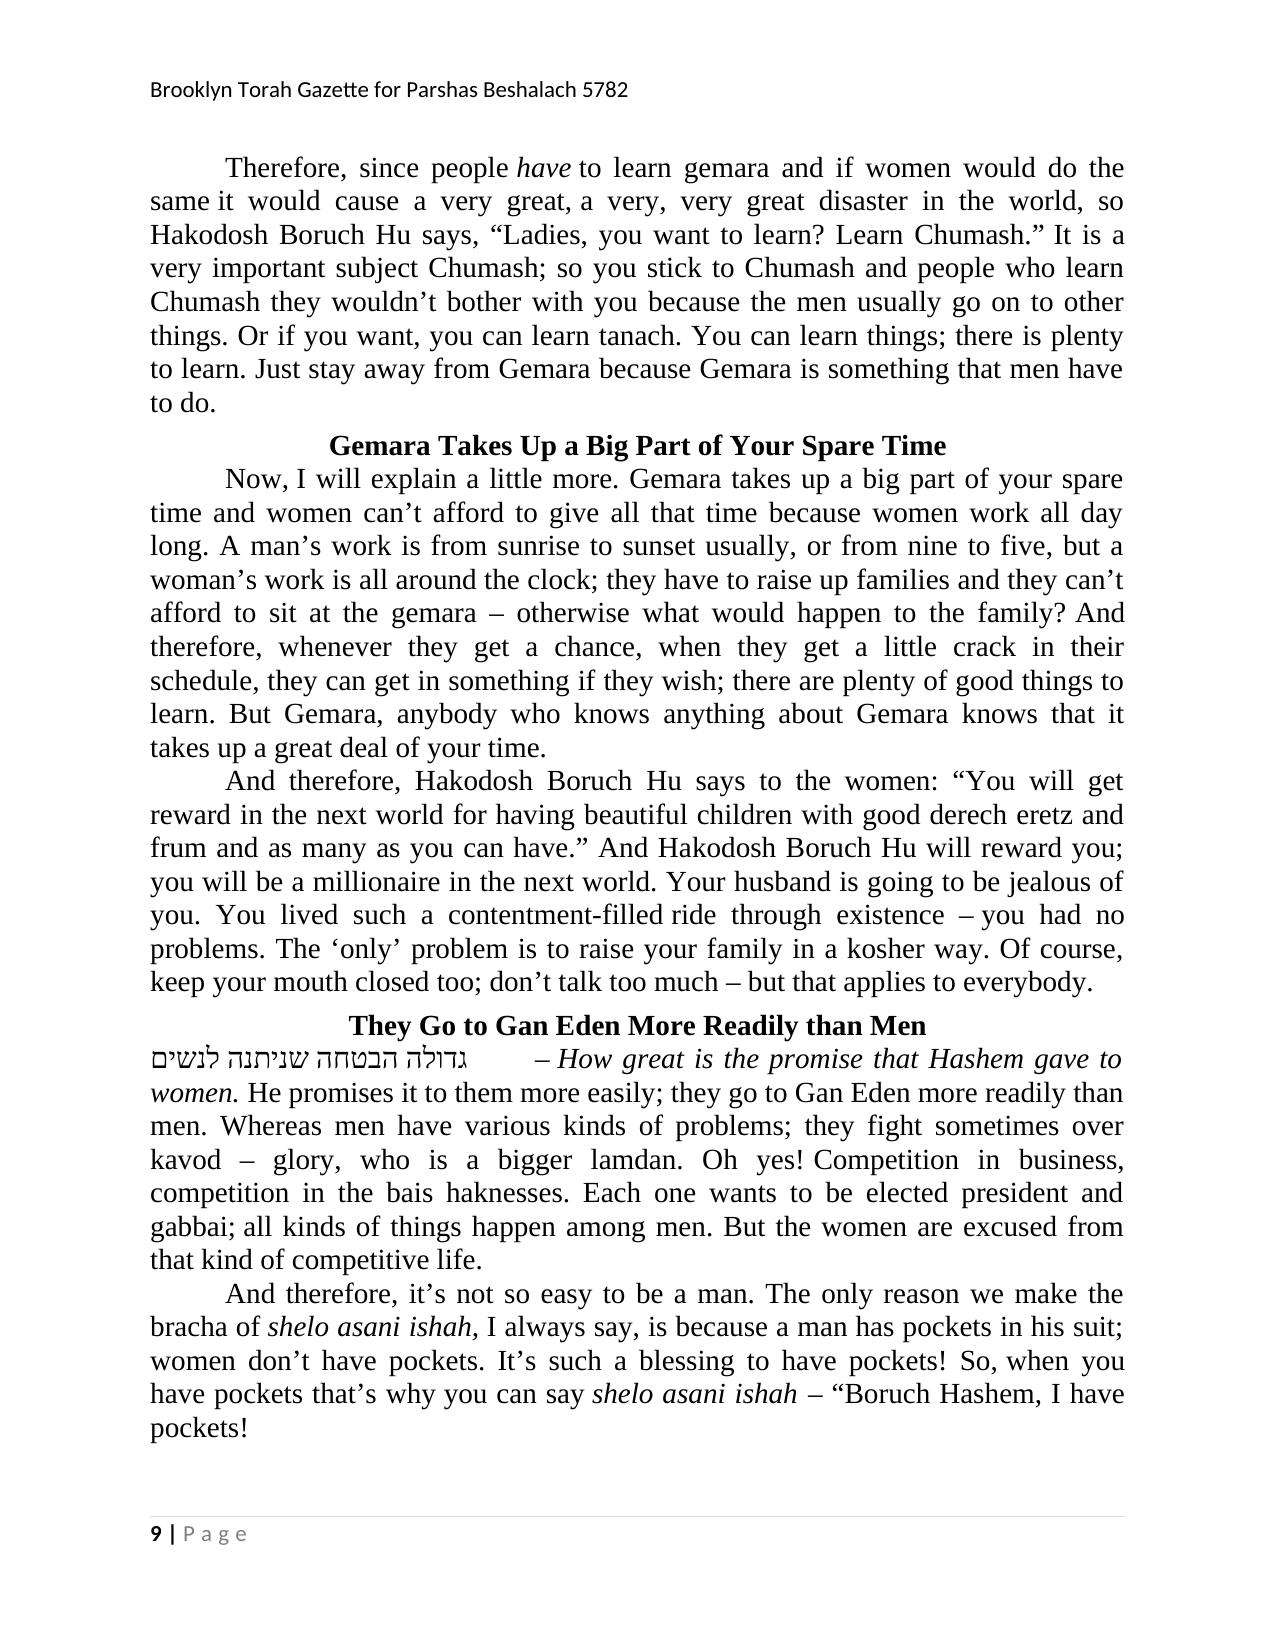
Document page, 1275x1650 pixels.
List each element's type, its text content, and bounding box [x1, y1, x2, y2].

text They Go to Gan Eden More Readily than Men [150, 1008, 1125, 1041]
text גדולה הבטחה שניתנה לנשים – How great is the promise that Hashem gave to women. He promises it to them more easily; they go to Gan Eden more readily than men. Whereas men have various kinds of problems; they fight sometimes over kavod – glory, who is a bigger lamdan. Oh yes! Competition in business, competition in the bais haknesses. Each one wants to be elected president and gabbai; all kinds of things happen among men. But the women are excused from that kind of competitive life. [150, 1041, 1125, 1276]
text And therefore, Hakodosh Boruch Hu says to the women: “You will get reward in the next world for having beautiful children with good derech eretz and frum and as many as you can have.” And Hakodosh Boruch Hu will reward you; you will be a millionaire in the next world. Your husband is going to be jealous of you. You lived such a contentment-filled ride through existence – you had no problems. The ‘only’ problem is to raise your family in a kosher way. Of course, keep your mouth closed too; don’t talk too much – but that applies to everybody. [150, 763, 1125, 998]
text And therefore, it’s not so easy to be a man. The only reason we make the bracha of shelo asani ishah, I always say, is because a man has pockets in his suit; women don’t have pockets. It’s such a blessing to have pockets! So, when you have pockets that’s why you can say shelo asani ishah – “Boruch Hashem, I have pockets! [150, 1276, 1125, 1444]
text Gemara Takes Up a Big Part of Your Spare Time [150, 428, 1125, 461]
text Now, I will explain a little more. Gemara takes up a big part of your spare time and women can’t afford to give all that time because women work all day long. A man’s work is from sunrise to sunset usually, or from nine to five, but a woman’s work is all around the clock; they have to raise up families and they can’t afford to sit at the gemara – otherwise what would happen to the family? And therefore, whenever they get a chance, when they get a little crack in their schedule, they can get in something if they wish; there are plenty of good things to learn. But Gemara, anybody who knows anything about Gemara knows that it takes up a great deal of your time. [150, 461, 1125, 763]
text Therefore, since people have to learn gemara and if women would do the same it would cause a very great, a very, very great disaster in the world, so Hakodosh Boruch Hu says, “Ladies, you want to learn? Learn Chumash.” It is a very important subject Chumash; so you stick to Chumash and people who learn Chumash they wouldn’t bother with you because the men usually go on to other things. Or if you want, you can learn tanach. You can learn things; there is plenty to learn. Just stay away from Gemara because Gemara is something that men have to do. [150, 150, 1125, 418]
